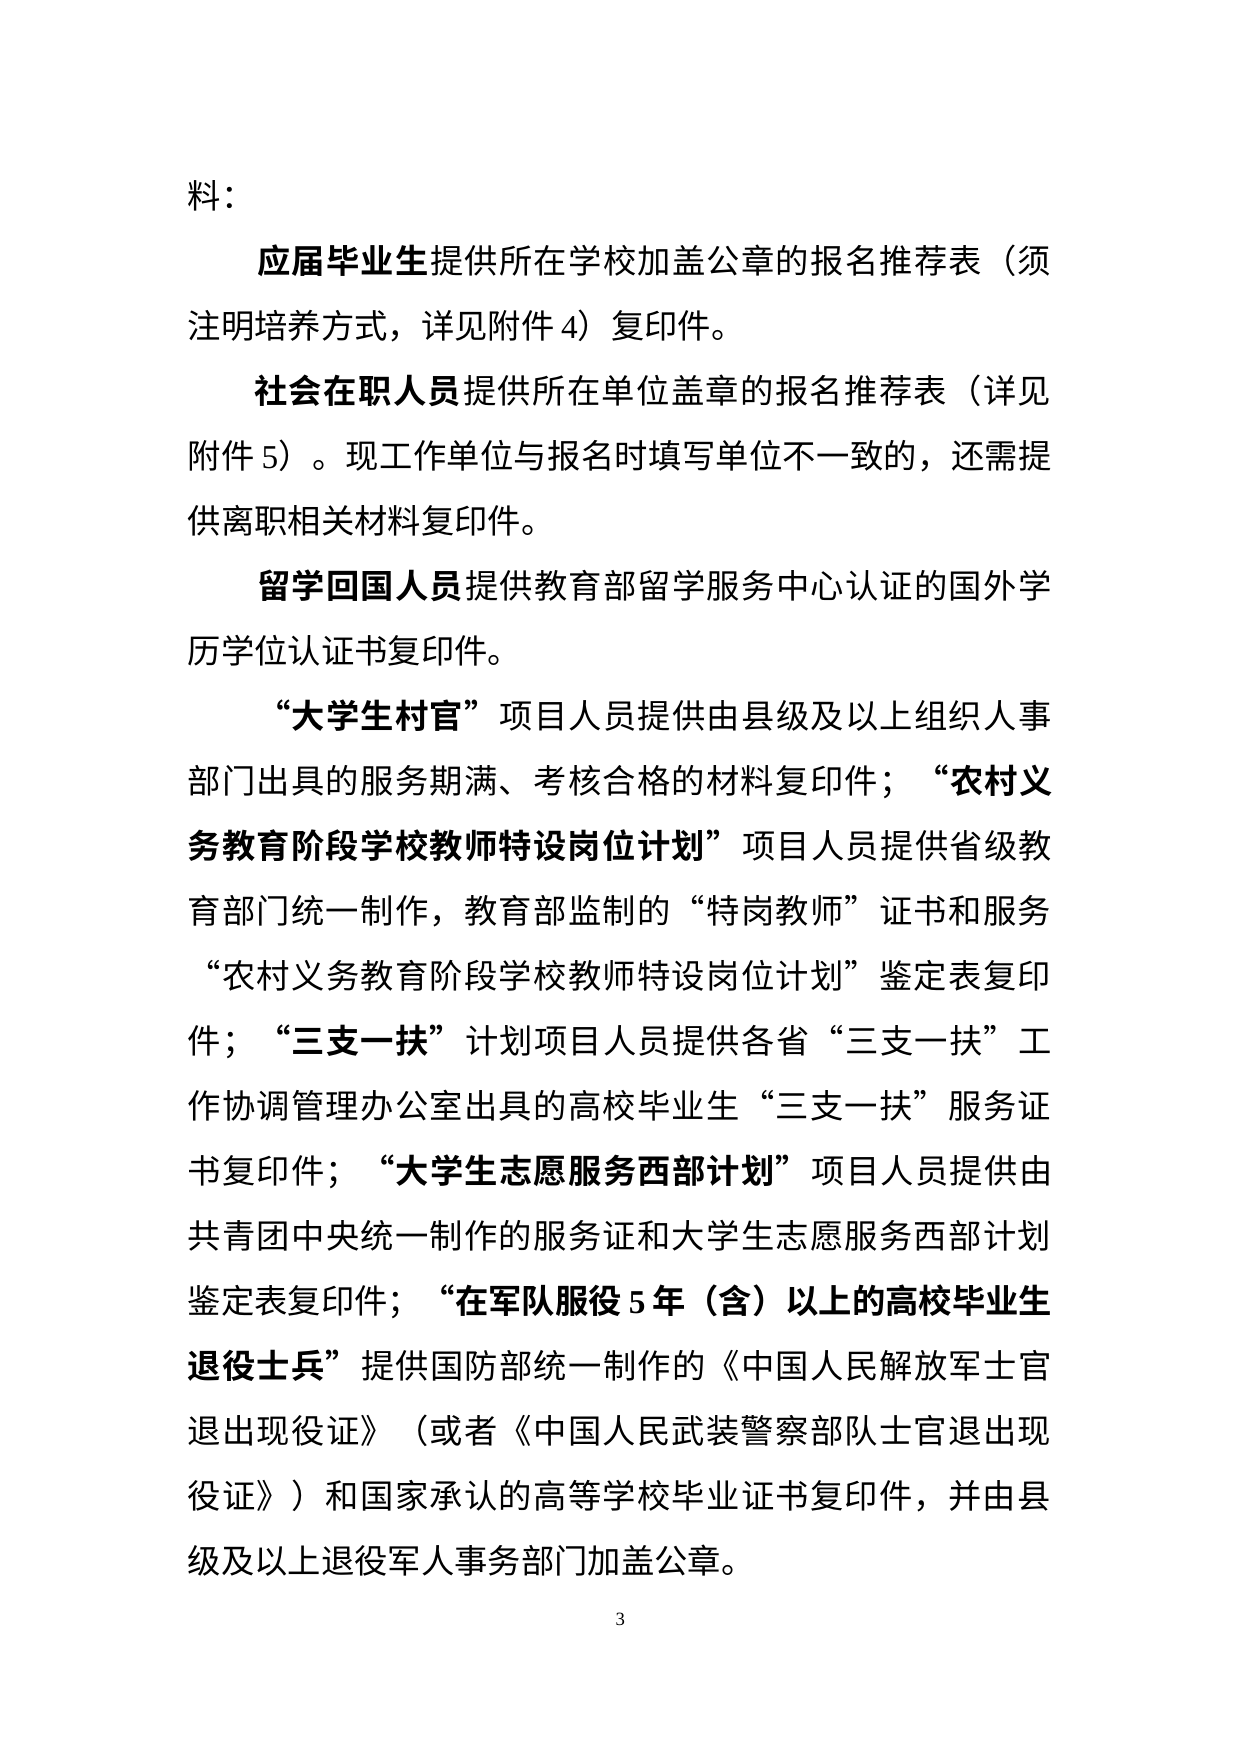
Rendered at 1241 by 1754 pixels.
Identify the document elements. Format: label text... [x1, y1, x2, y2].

text 社会在职人员提供所在单位盖章的报名推荐表（详见附件5）。现工作单位与报名时填写单位不一致的，还需提供离职相关材料复印件。 [187, 357, 1053, 552]
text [187, 162, 1053, 227]
text “大学生村官”项目人员提供由县级及以上组织人事部门出具的服务期满、考核合格的材料复印件；“农村义务教育阶段学校教师特设岗位计划”项目人员提供省级教育部门统一制作，教育部监制的“特岗教师”证书和服务“农村义务教育阶段学校教师特设岗位计划”鉴定表复印件；“三支一扶”计划项目人员提供各省“三支一扶”工作协调管理办公室出具的高校毕业生“三支一扶”服务证书复印件；“大学生志愿服务西部计划”项目人员提供由共青团中央统一制作的服务证和大学生志愿服务西部计划鉴定表复印件；“在军队服役5年（含）以上的高校毕业生退役士兵”提供国防部统一制作的《中国人民解放军士官退出现役证》（或者《中国人民武装警察部队士官退出现役证》）和国家承认的高等学校毕业证书复印件，并由县级及以上退役军人事务部门加盖公章。 [187, 682, 1053, 1592]
text 应届毕业生提供所在学校加盖公章的报名推荐表（须注明培养方式，详见附件4）复印件。 [187, 227, 1053, 357]
text 留学回国人员提供教育部留学服务中心认证的国外学历学位认证书复印件。 [187, 552, 1053, 682]
